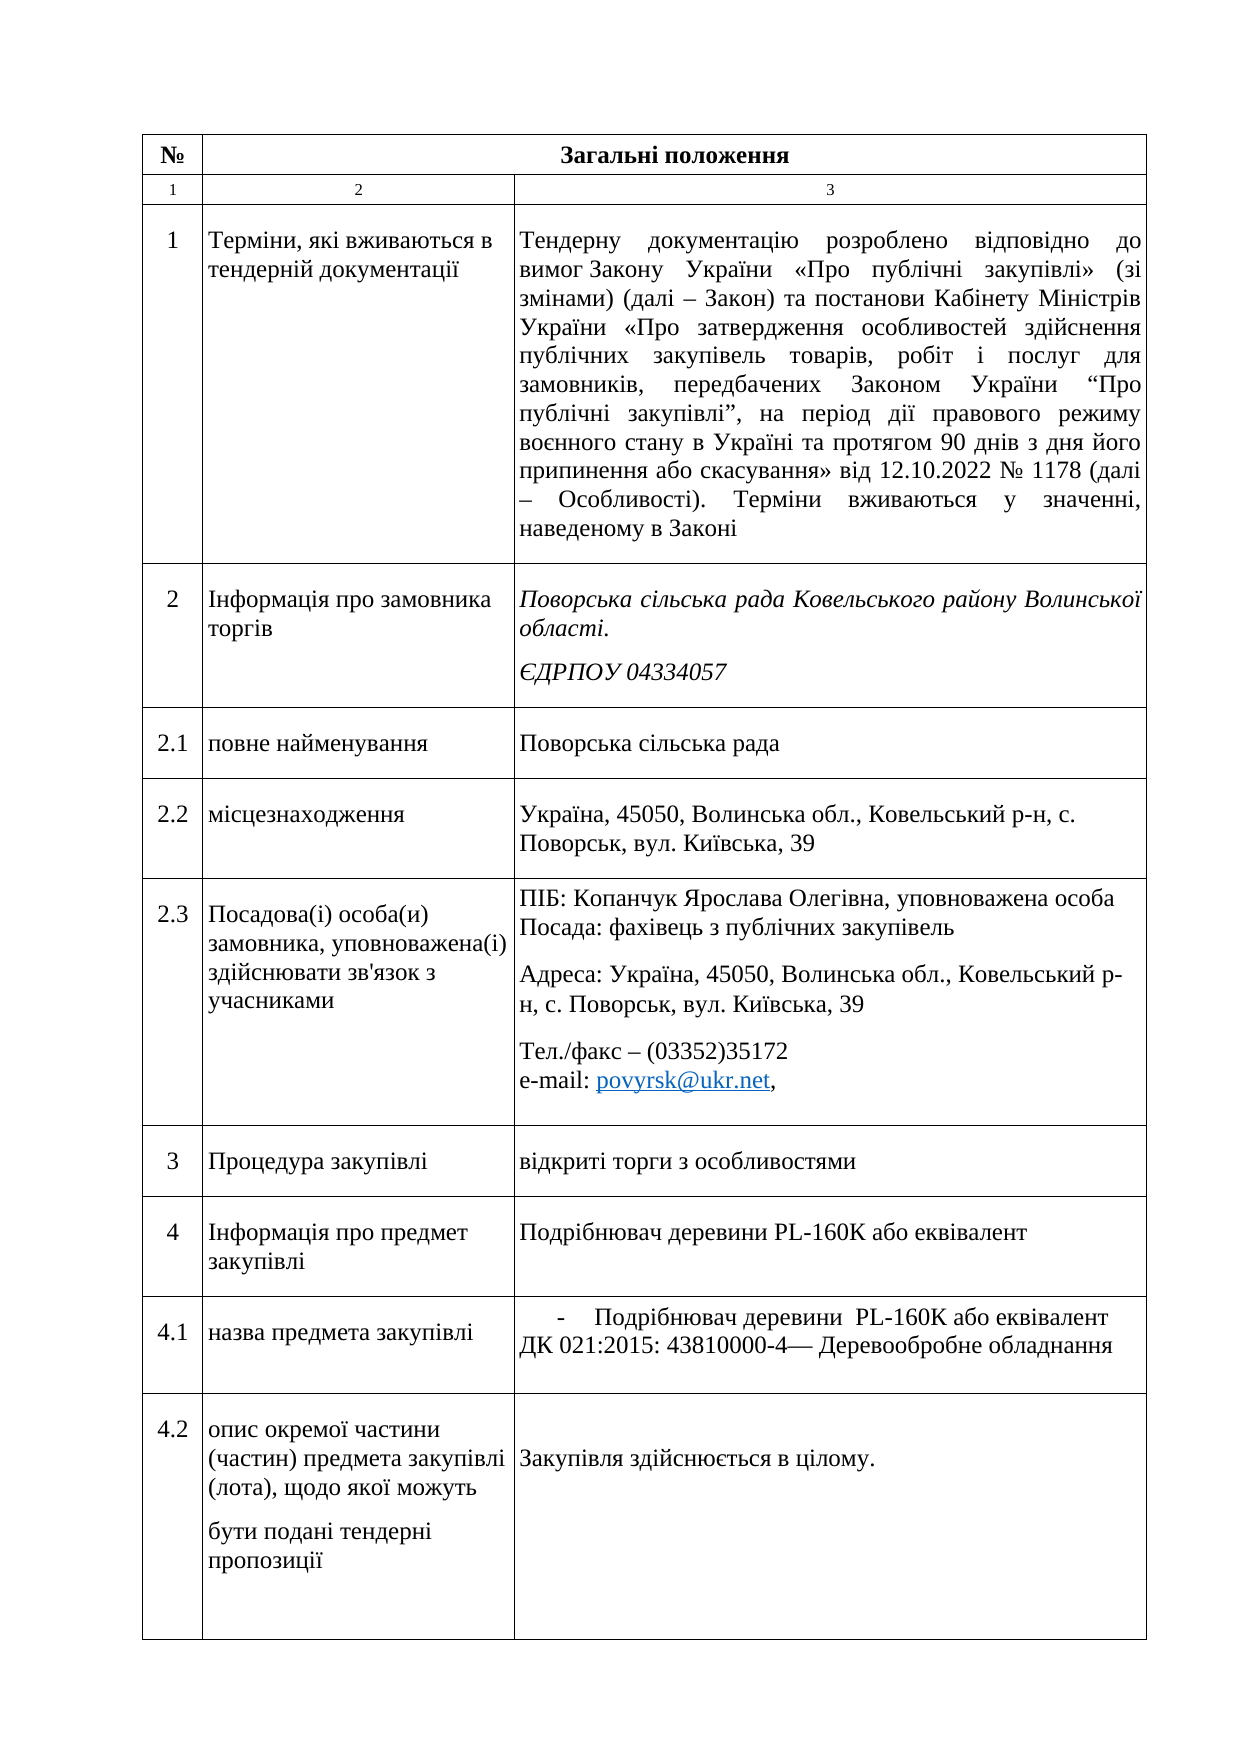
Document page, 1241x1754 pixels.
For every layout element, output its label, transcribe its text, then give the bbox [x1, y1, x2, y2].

table_cell назва предмета закупівлі [203, 1297, 514, 1393]
table_header Загальні положення [203, 135, 1146, 174]
table_cell 2.2 [143, 779, 202, 877]
table_cell Закупівля здійснюється в цілому. [515, 1394, 1146, 1639]
table_cell Посадова(і) особа(и) замовника, уповноважена(і) здійснювати зв'язок з учасниками [203, 879, 514, 1125]
table_cell Поворська сільська рада Ковельського району Волинської області. ЄДРПОУ 04334057 [515, 564, 1146, 707]
table_cell ПІБ: Копанчук Ярослава Олегівна, уповноважена особа Посада: фахівець з публічних закупівель Адреса: Україна, 45050, Волинська обл., Ковельський р-н, с. Поворськ, вул. Київська, 39 Тел./факс – (03352)35172 e-mail: povyrsk@ukr.net, [515, 879, 1146, 1125]
table_cell 4.1 [143, 1297, 202, 1393]
table_cell 3 [515, 175, 1146, 204]
table_cell Поворська сільська рада [515, 708, 1146, 778]
table_cell Терміни, які вживаються в тендерній документації [203, 205, 514, 562]
table_cell 1 [143, 205, 202, 562]
table_cell Процедура закупівлі [203, 1126, 514, 1196]
table_cell опис окремої частини (частин) предмета закупівлі (лота), щодо якої можуть бути подані тендерні пропозиції [203, 1394, 514, 1639]
table_cell Подрібнювач деревини PL-160К або еквівалент ДК 021:2015: 43810000-4— Деревообробне обладнання [515, 1297, 1146, 1393]
table_cell місцезнаходження [203, 779, 514, 877]
table_cell 2.3 [143, 879, 202, 1125]
table_cell Тендерну документацію розроблено відповідно до вимог Закону України «Про публічні закупівлі» (зі змінами) (далі – Закон) та постанови Кабінету Міністрів України «Про затвердження особливостей здійснення публічних закупівель товарів, робіт і послуг для замовників, передбачених Законом України “Про публічні закупівлі”, на період дії правового режиму воєнного стану в Україні та протягом 90 днів з дня його припинення або скасування» від 12.10.2022 № 1178 (далі – Особливості). Терміни вживаються у значенні, наведеному в Законі [515, 205, 1146, 562]
table_cell Інформація про замовника торгів [203, 564, 514, 707]
table_cell 2.1 [143, 708, 202, 778]
table_cell Україна, 45050, Волинська обл., Ковельський р-н, с. Поворськ, вул. Київська, 39 [515, 779, 1146, 877]
table_cell Інформація про предмет закупівлі [203, 1197, 514, 1296]
table_cell Подрібнювач деревини PL-160К або еквівалент [515, 1197, 1146, 1296]
table_cell 2 [143, 564, 202, 707]
table_cell 4.2 [143, 1394, 202, 1639]
table_cell повне найменування [203, 708, 514, 778]
table_cell 4 [143, 1197, 202, 1296]
table_cell відкриті торги з особливостями [515, 1126, 1146, 1196]
table_cell 2 [203, 175, 514, 204]
table_cell 1 [143, 175, 202, 204]
table_cell 3 [143, 1126, 202, 1196]
table_header № [143, 135, 202, 174]
